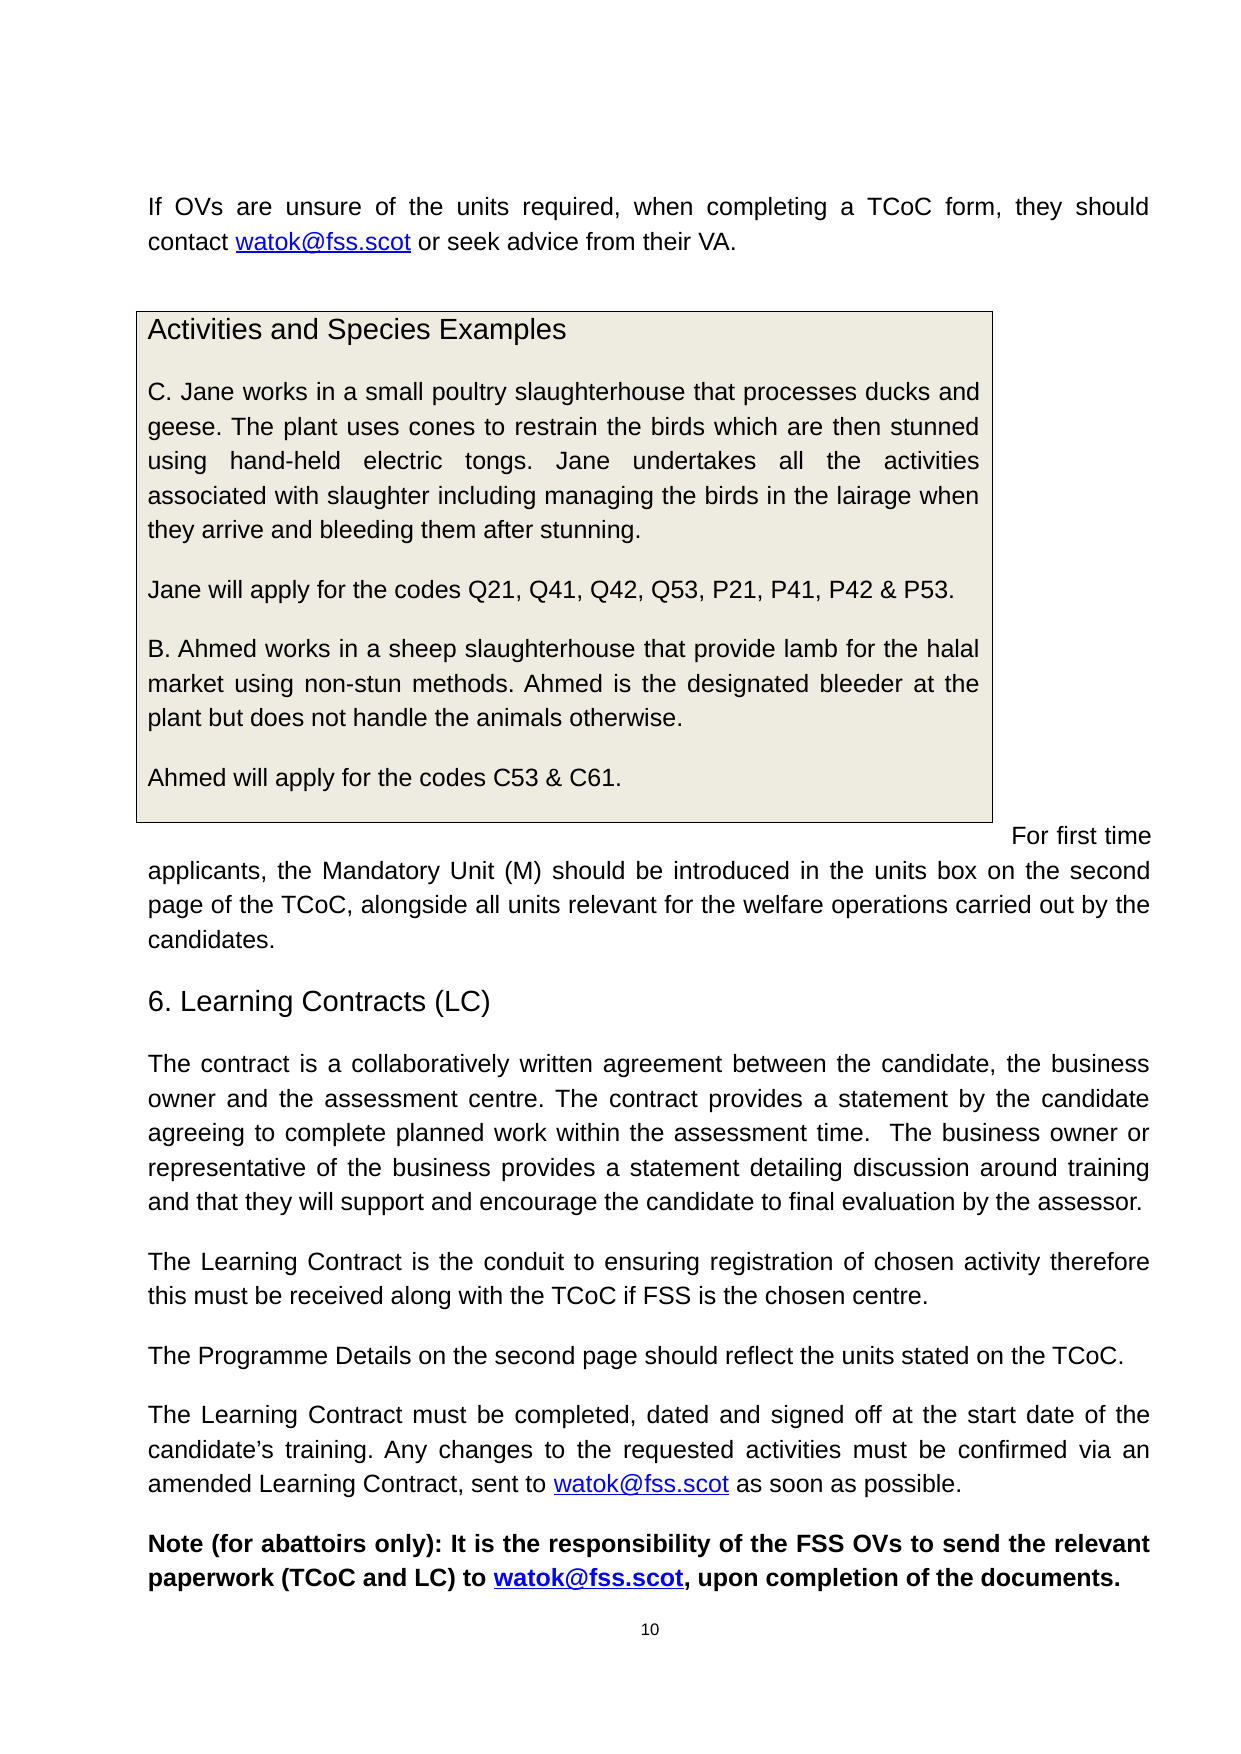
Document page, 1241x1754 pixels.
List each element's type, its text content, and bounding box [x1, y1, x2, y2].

list The contract is a collaboratively written agreement between the candidate, the business owner and the assessment centre. The contract provides a statement by the candidate agreeing to complete planned work within the assessment time. The business owner or representative of the business provides a statement detailing discussion around training and that they will support and encourage the candidate to final evaluation by the assessor. [148, 1049, 1152, 1216]
list The Learning Contract is the conduit to ensuring registration of chosen activity therefore this must be received along with the TCoC if FSS is the chosen centre. [148, 1247, 1152, 1310]
list For first time applicants, the Mandatory Unit (M) should be introduced in the units box on the second page of the TCoC, alongside all units relevant for the welfare operations carried out by the candidates. [148, 821, 1152, 953]
subtitle 6. Learning Contracts (LC) [148, 984, 1152, 1018]
list The Learning Contract must be completed, dated and signed off at the start date of the candidate’s training. Any changes to the requested activities must be confirmed via an amended Learning Contract, sent to watok@fss.scot as soon as possible. [148, 1400, 1152, 1498]
table_header Activities and Species Examples C. Jane works in a small poultry slaughterhouse that processes ducks and geese. The plant uses cones to restrain the birds which are then stunned using hand-held electric tongs. Jane undertakes all the activities associated with slaughter including managing the birds in the lairage when they arrive and bleeding them after stunning. Jane will apply for the codes Q21, Q41, Q42, Q53, P21, P41, P42 & P53. B. Ahmed works in a sheep slaughterhouse that provide lamb for the halal market using non-stun methods. Ahmed is the designated bleeder at the plant but does not handle the animals otherwise. Ahmed will apply for the codes C53 & C61. [137, 312, 992, 822]
list The Programme Details on the second page should reflect the units stated on the TCoC. [148, 1341, 1152, 1369]
list Note (for abattoirs only): It is the responsibility of the FSS OVs to send the relevant paperwork (TCoC and LC) to watok@fss.scot, upon completion of the documents. [148, 1529, 1152, 1592]
list If OVs are unsure of the units required, when completing a TCoC form, they should contact watok@fss.scot or seek advice from their VA. [148, 192, 1152, 255]
